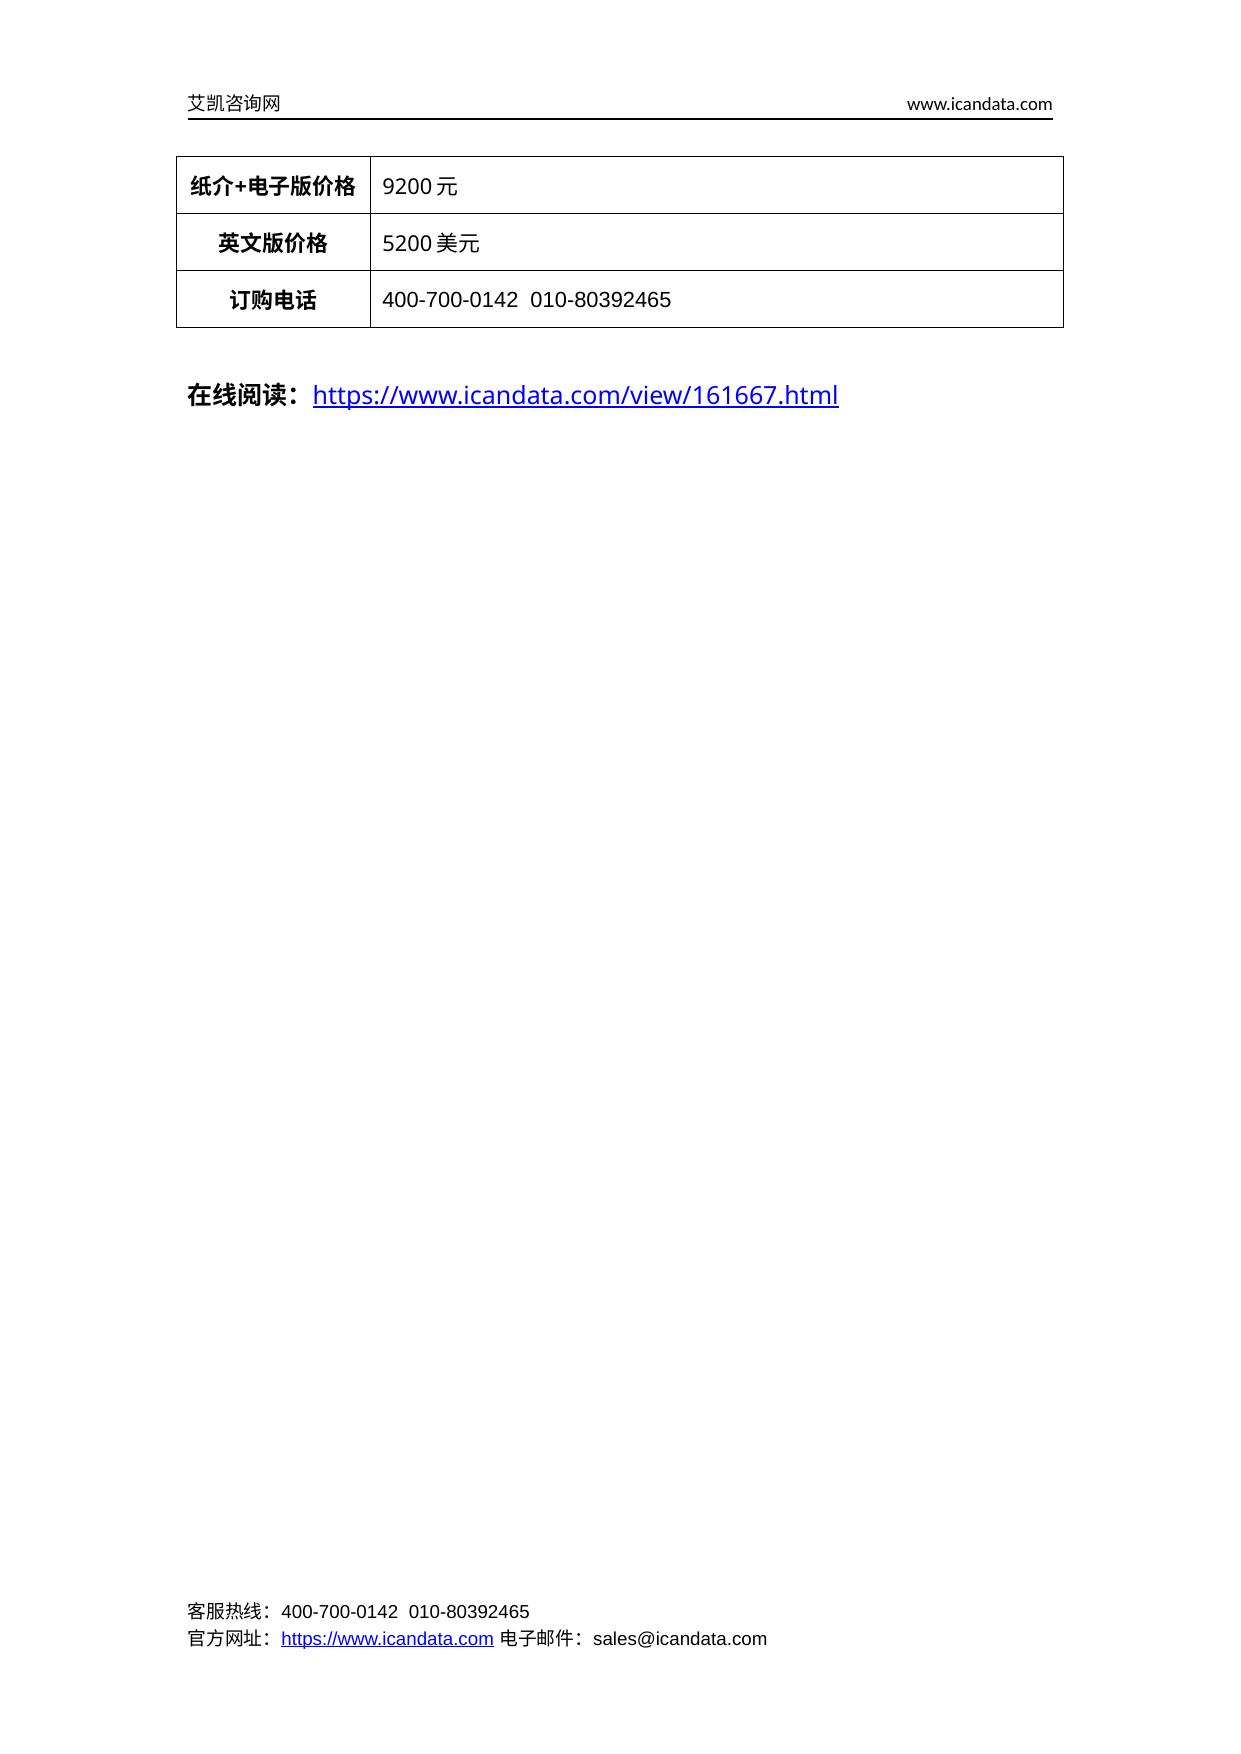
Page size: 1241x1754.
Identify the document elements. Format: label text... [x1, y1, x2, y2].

table_cell 英文版价格 [177, 214, 370, 270]
table_cell 400-700-0142 010-80392465 [371, 271, 1063, 327]
table_cell 纸介+电子版价格 [177, 157, 370, 213]
table_cell 9200元 [371, 157, 1063, 213]
table_cell 订购电话 [177, 271, 370, 327]
text 在线阅读：https://www.icandata.com/view/161667.html [187, 361, 1053, 426]
table_cell 5200美元 [371, 214, 1063, 270]
